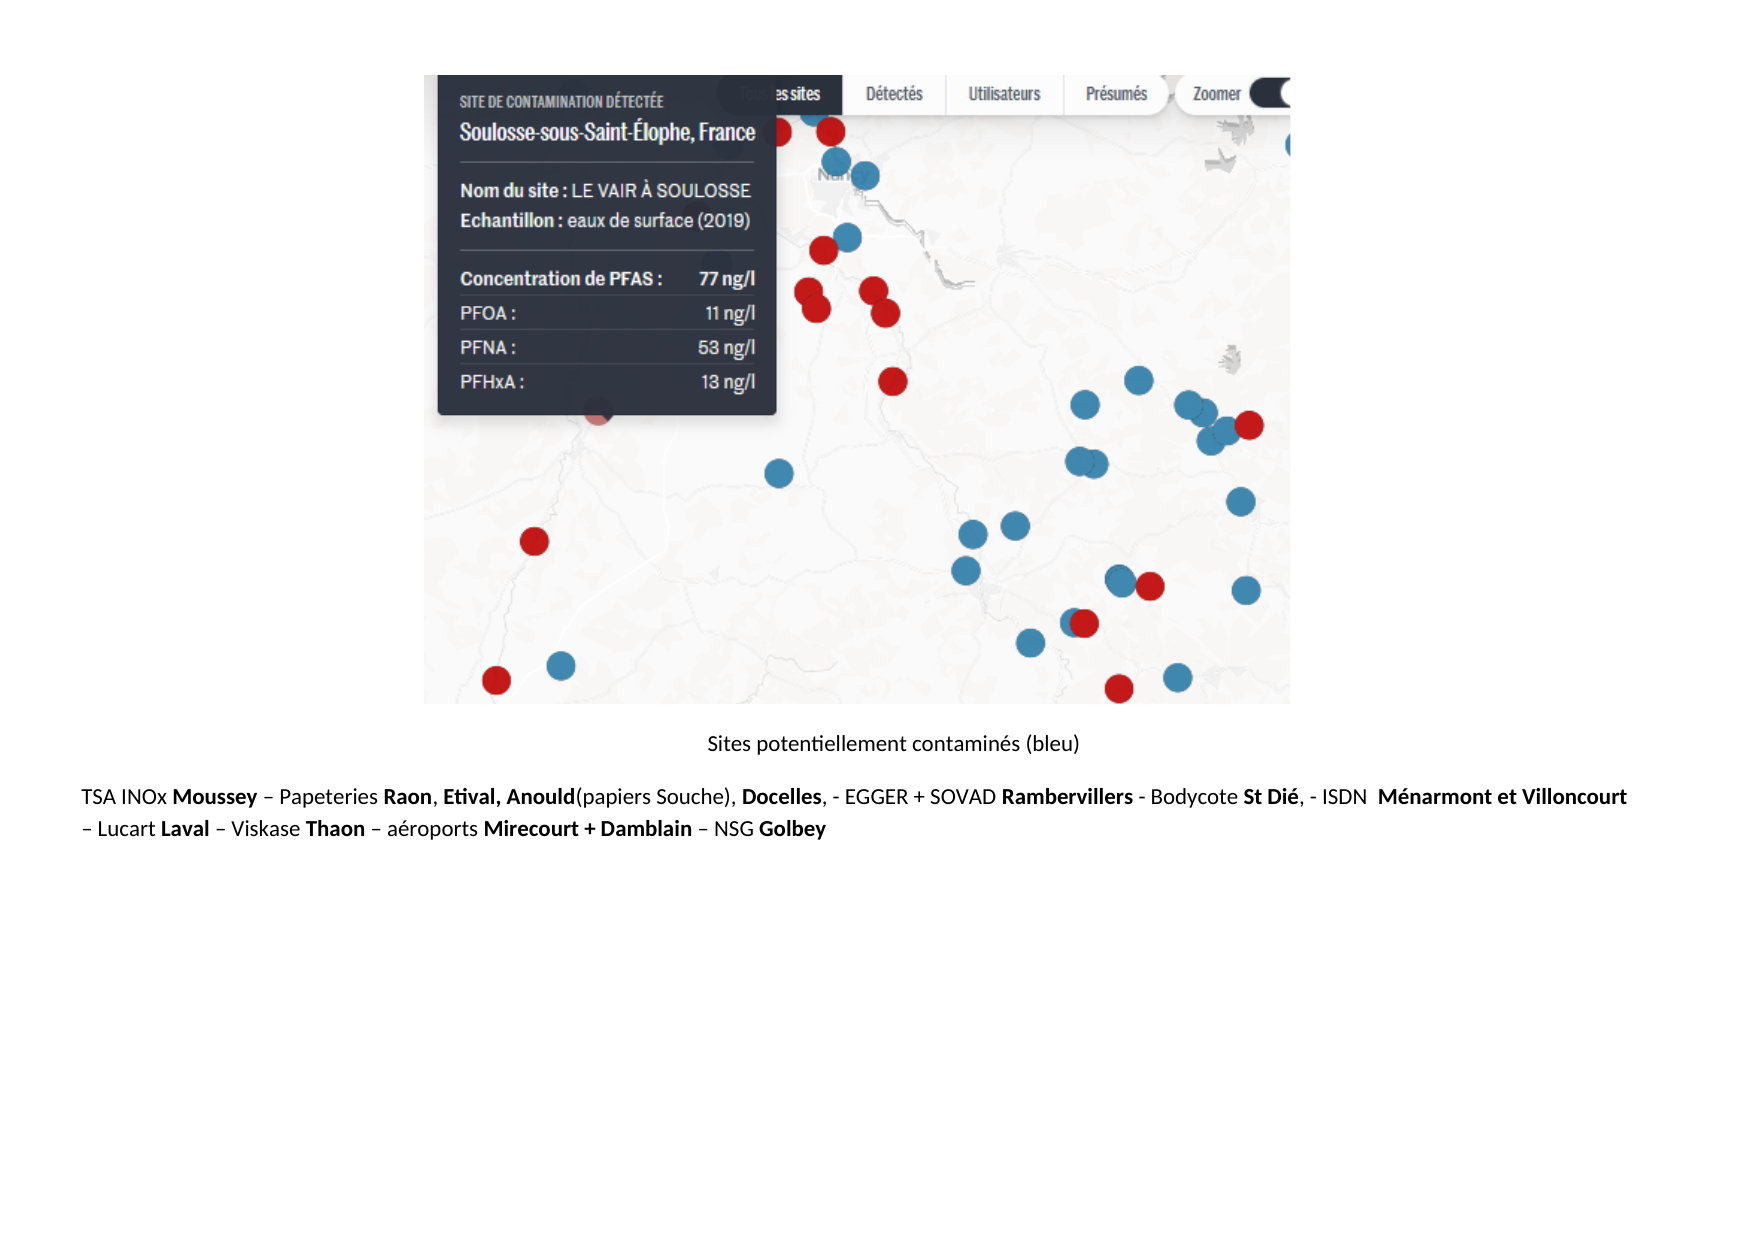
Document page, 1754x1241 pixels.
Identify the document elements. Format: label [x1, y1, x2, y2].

picture [423, 75, 1291, 704]
table_header [74, 75, 1640, 1156]
